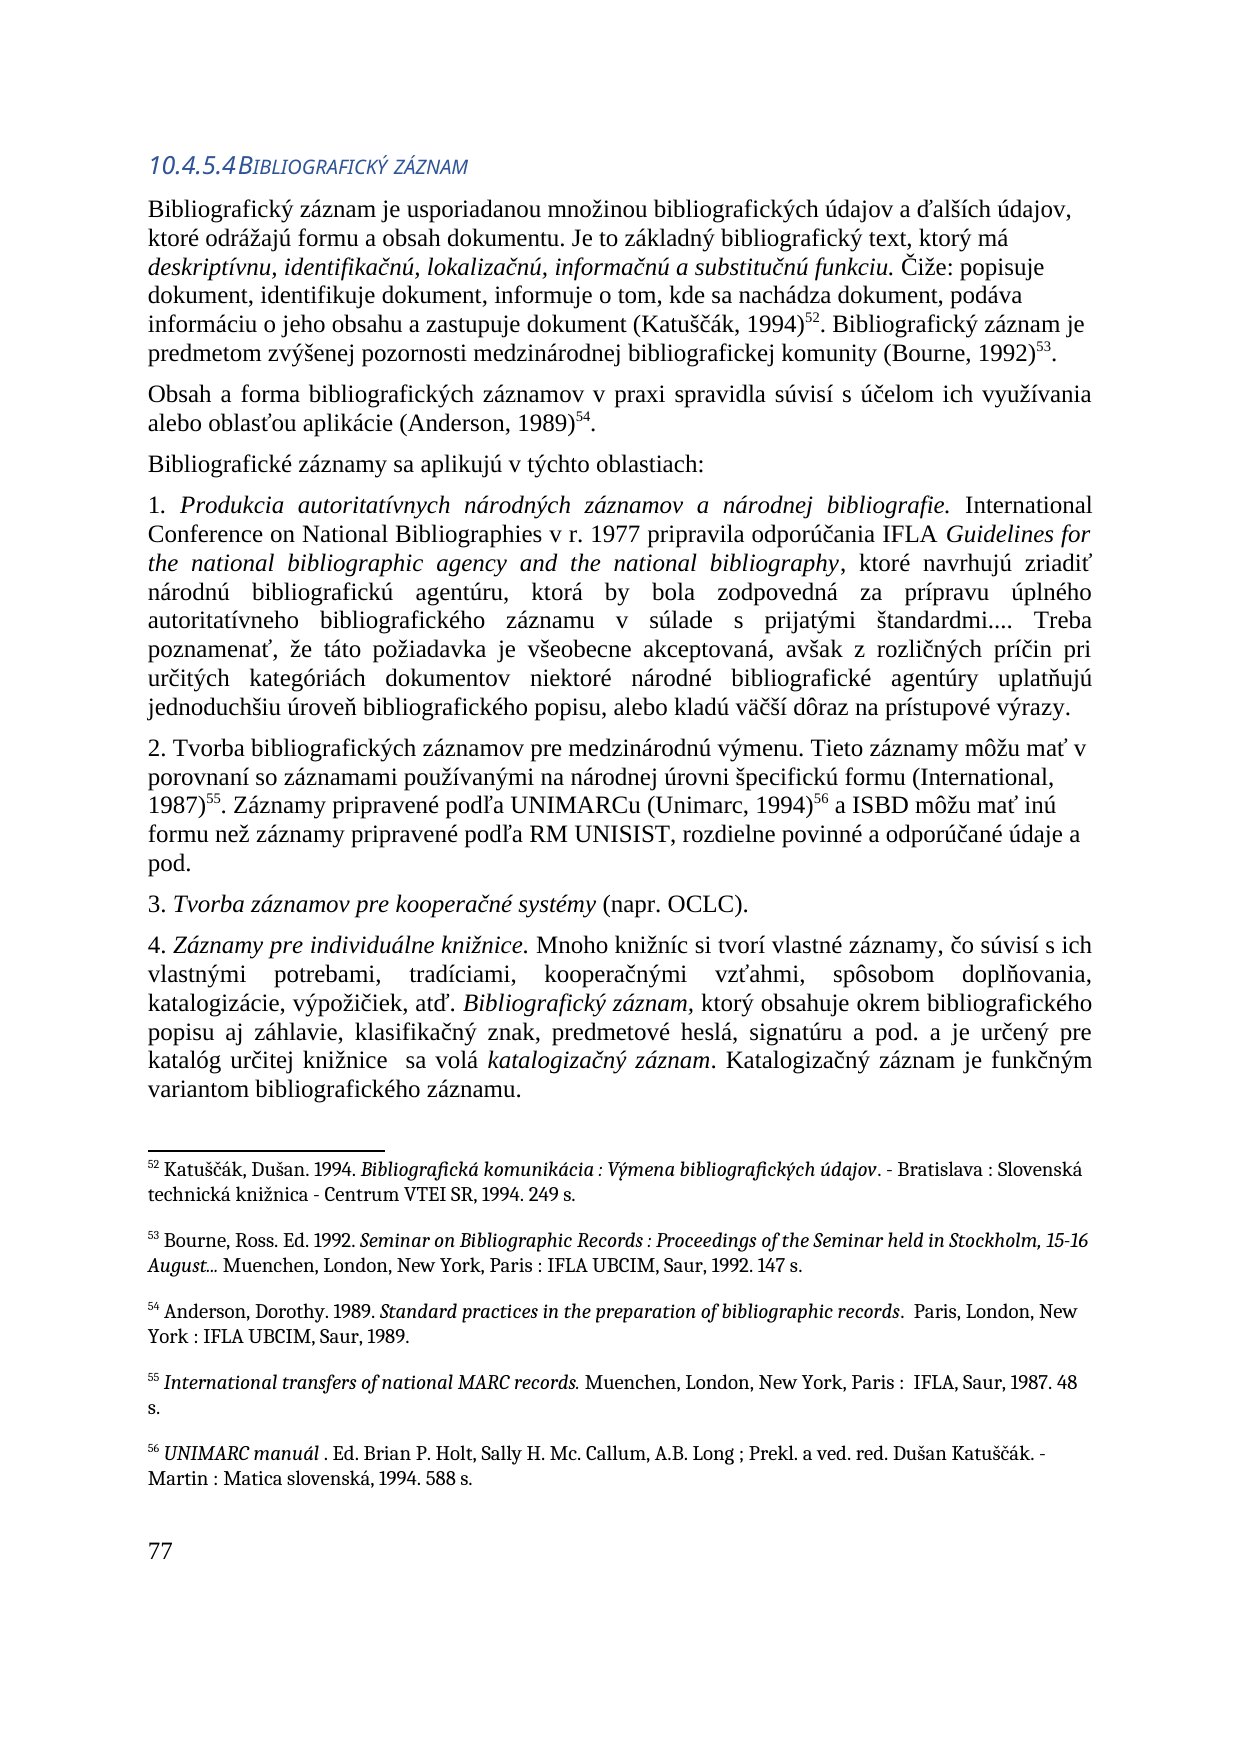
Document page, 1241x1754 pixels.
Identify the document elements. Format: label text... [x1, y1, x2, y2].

text 2. Tvorba bibliografických záznamov pre medzinárodnú výmenu. Tieto záznamy môžu mať v porovnaní so záznamami používanými na národnej úrovni špecifickú formu (International, 1987). Záznamy pripravené podľa UNIMARCu (Unimarc, 1994) a ISBD môžu mať inú formu než záznamy pripravené podľa RM UNISIST, rozdielne povinné a odporúčané údaje a pod. [148, 733, 1093, 877]
list 4. Záznamy pre individuálne knižnice. Mnoho knižníc si tvorí vlastné záznamy, čo súvisí s ich vlastnými potrebami, tradíciami, kooperačnými vzťahmi, spôsobom doplňovania, katalogizácie, výpožičiek, atď. Bibliografický záznam, ktorý obsahuje okrem bibliografického popisu aj záhlavie, klasifikačný znak, predmetové heslá, signatúru a pod. a je určený pre katalóg určitej knižnice sa volá katalogizačný záznam. Katalogizačný záznam je funkčným variantom bibliografického záznamu. [148, 930, 1093, 1103]
list Obsah a forma bibliografických záznamov v praxi spravidla súvisí s účelom ich využívania alebo oblasťou aplikácie (Anderson, 1989). [148, 379, 1093, 437]
list 1. Produkcia autoritatívnych národných záznamov a národnej bibliografie. International Conference on National Bibliographies v r. 1977 pripravila odporúčania IFLA Guidelines for the national bibliographic agency and the national bibliography, ktoré navrhujú zriadiť národnú bibliografickú agentúru, ktorá by bola zodpovedná za prípravu úplného autoritatívneho bibliografického záznamu v súlade s prijatými štandardmi.... Treba poznamenať, že táto požiadavka je všeobecne akceptovaná, avšak z rozličných príčin pri určitých kategóriách dokumentov niektoré národné bibliografické agentúry uplatňujú jednoduchšiu úroveň bibliografického popisu, alebo kladú väčší dôraz na prístupové výrazy. [148, 490, 1093, 720]
list Bibliografické záznamy sa aplikujú v týchto oblastiach: [148, 449, 1093, 478]
list 3. Tvorba záznamov pre kooperačné systémy (napr. OCLC). [148, 889, 1093, 918]
text Bibliografický záznam je usporiadanou množinou bibliografických údajov a ďalších údajov, ktoré odrážajú formu a obsah dokumentu. Je to základný bibliografický text, ktorý má deskriptívnu, identifikačnú, lokalizačnú, informačnú a substitučnú funkciu. Čiže: popisuje dokument, identifikuje dokument, informuje o tom, kde sa nachádza dokument, podáva informáciu o jeho obsahu a zastupuje dokument (Katuščák, 1994). Bibliografický záznam je predmetom zvýšenej pozornosti medzinárodnej bibliografickej komunity (Bourne, 1992). [148, 194, 1093, 367]
subtitle Bibliografický záznam [148, 148, 1093, 182]
